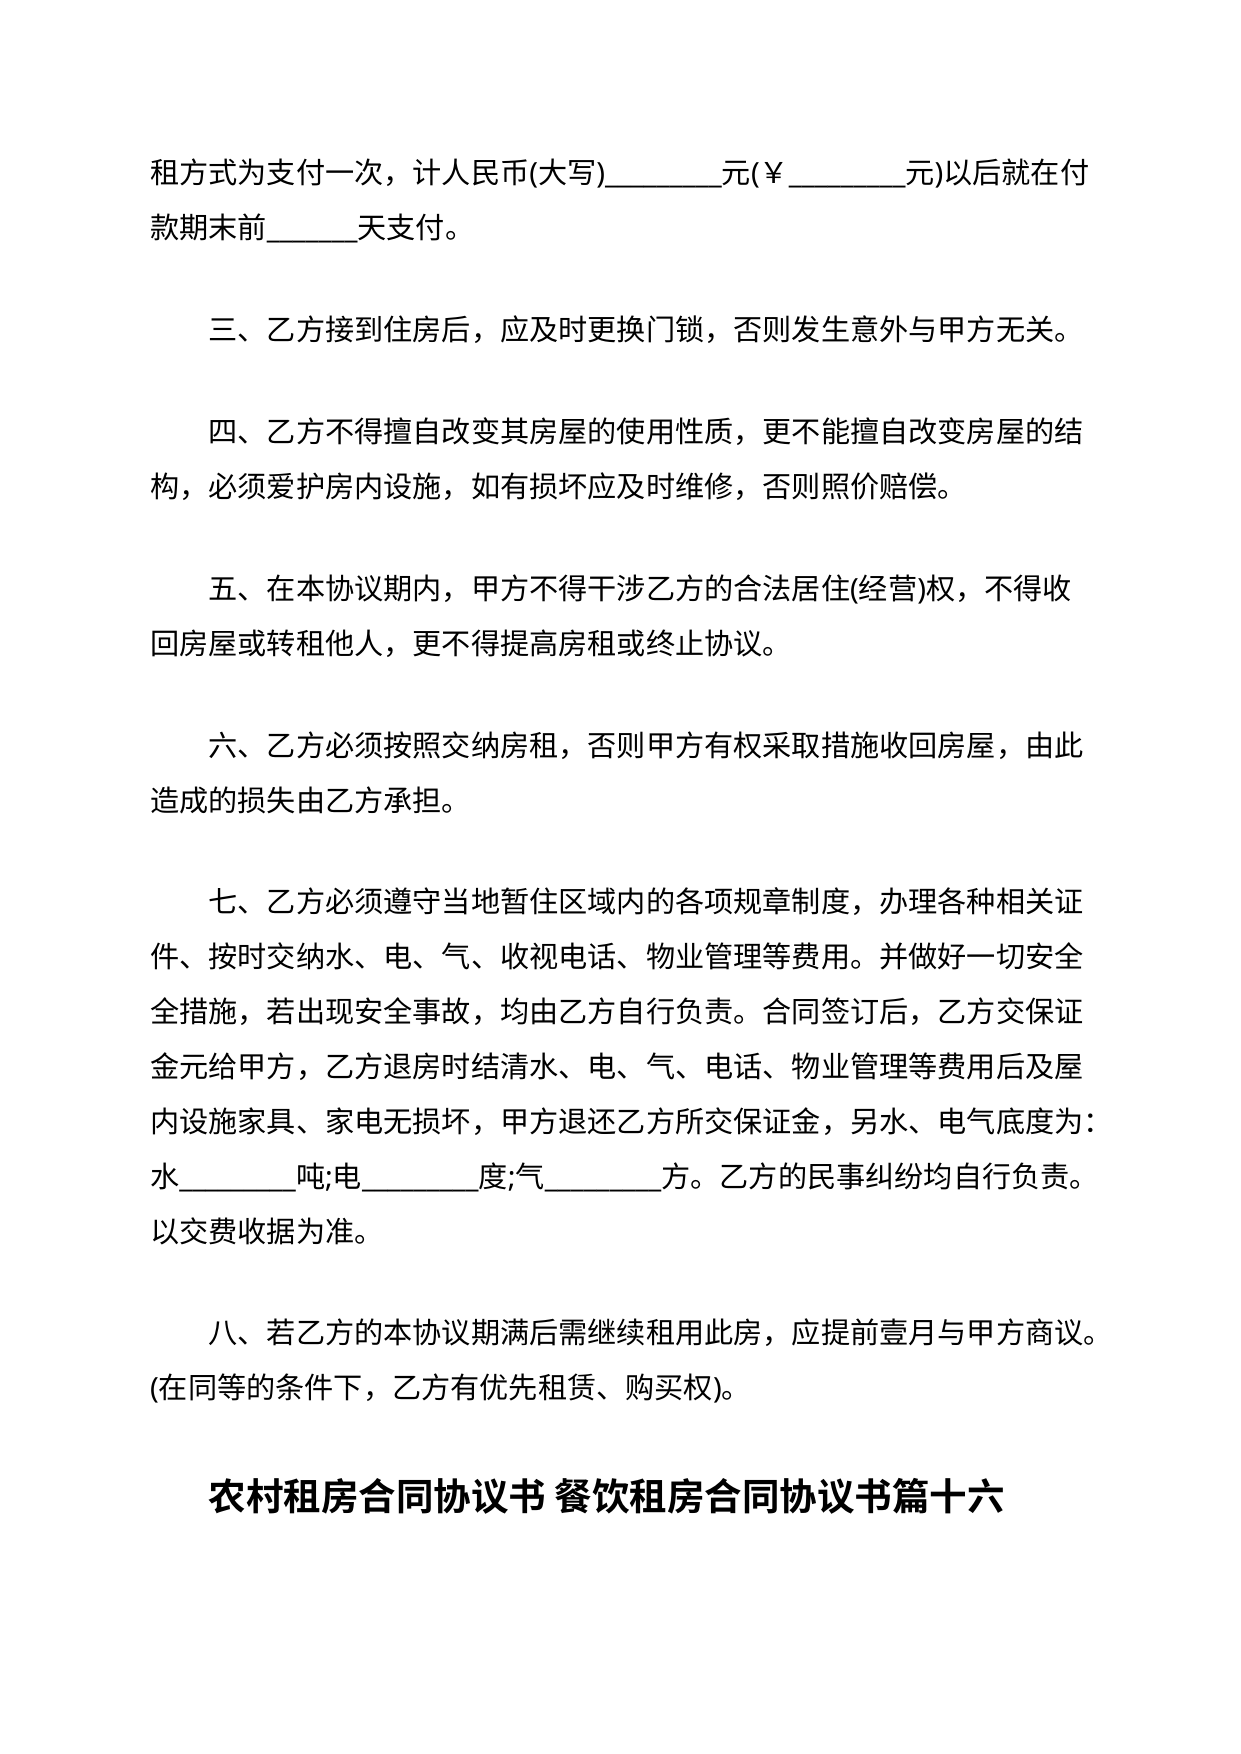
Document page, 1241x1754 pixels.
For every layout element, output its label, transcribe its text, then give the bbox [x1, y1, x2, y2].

text 七、乙方必须遵守当地暂住区域内的各项规章制度，办理各种相关证件、按时交纳水、电、气、收视电话、物业管理等费用。并做好一切安全全措施，若出现安全事故，均由乙方自行负责。合同签订后，乙方交保证金元给甲方，乙方退房时结清水、电、气、电话、物业管理等费用后及屋内设施家具、家电无损坏，甲方退还乙方所交保证金，另水、电气底度为：水_________吨;电_________度;气_________方。乙方的民事纠纷均自行负责。以交费收据为准。 [150, 879, 1090, 1251]
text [150, 150, 1090, 247]
text 六、乙方必须按照交纳房租，否则甲方有权采取措施收回房屋，由此造成的损失由乙方承担。 [150, 722, 1090, 819]
text 五、在本协议期内，甲方不得干涉乙方的合法居住(经营)权，不得收回房屋或转租他人，更不得提高房租或终止协议。 [150, 565, 1090, 663]
text 八、若乙方的本协议期满后需继续租用此房，应提前壹月与甲方商议。(在同等的条件下，乙方有优先租赁、购买权)。 [150, 1310, 1090, 1407]
text 四、乙方不得擅自改变其房屋的使用性质，更不能擅自改变房屋的结构，必须爱护房内设施，如有损坏应及时维修，否则照价赔偿。 [150, 409, 1090, 506]
text 三、乙方接到住房后，应及时更换门锁，否则发生意外与甲方无关。 [150, 307, 1090, 349]
text 农村租房合同协议书 餐饮租房合同协议书篇十六 [150, 1467, 1090, 1521]
